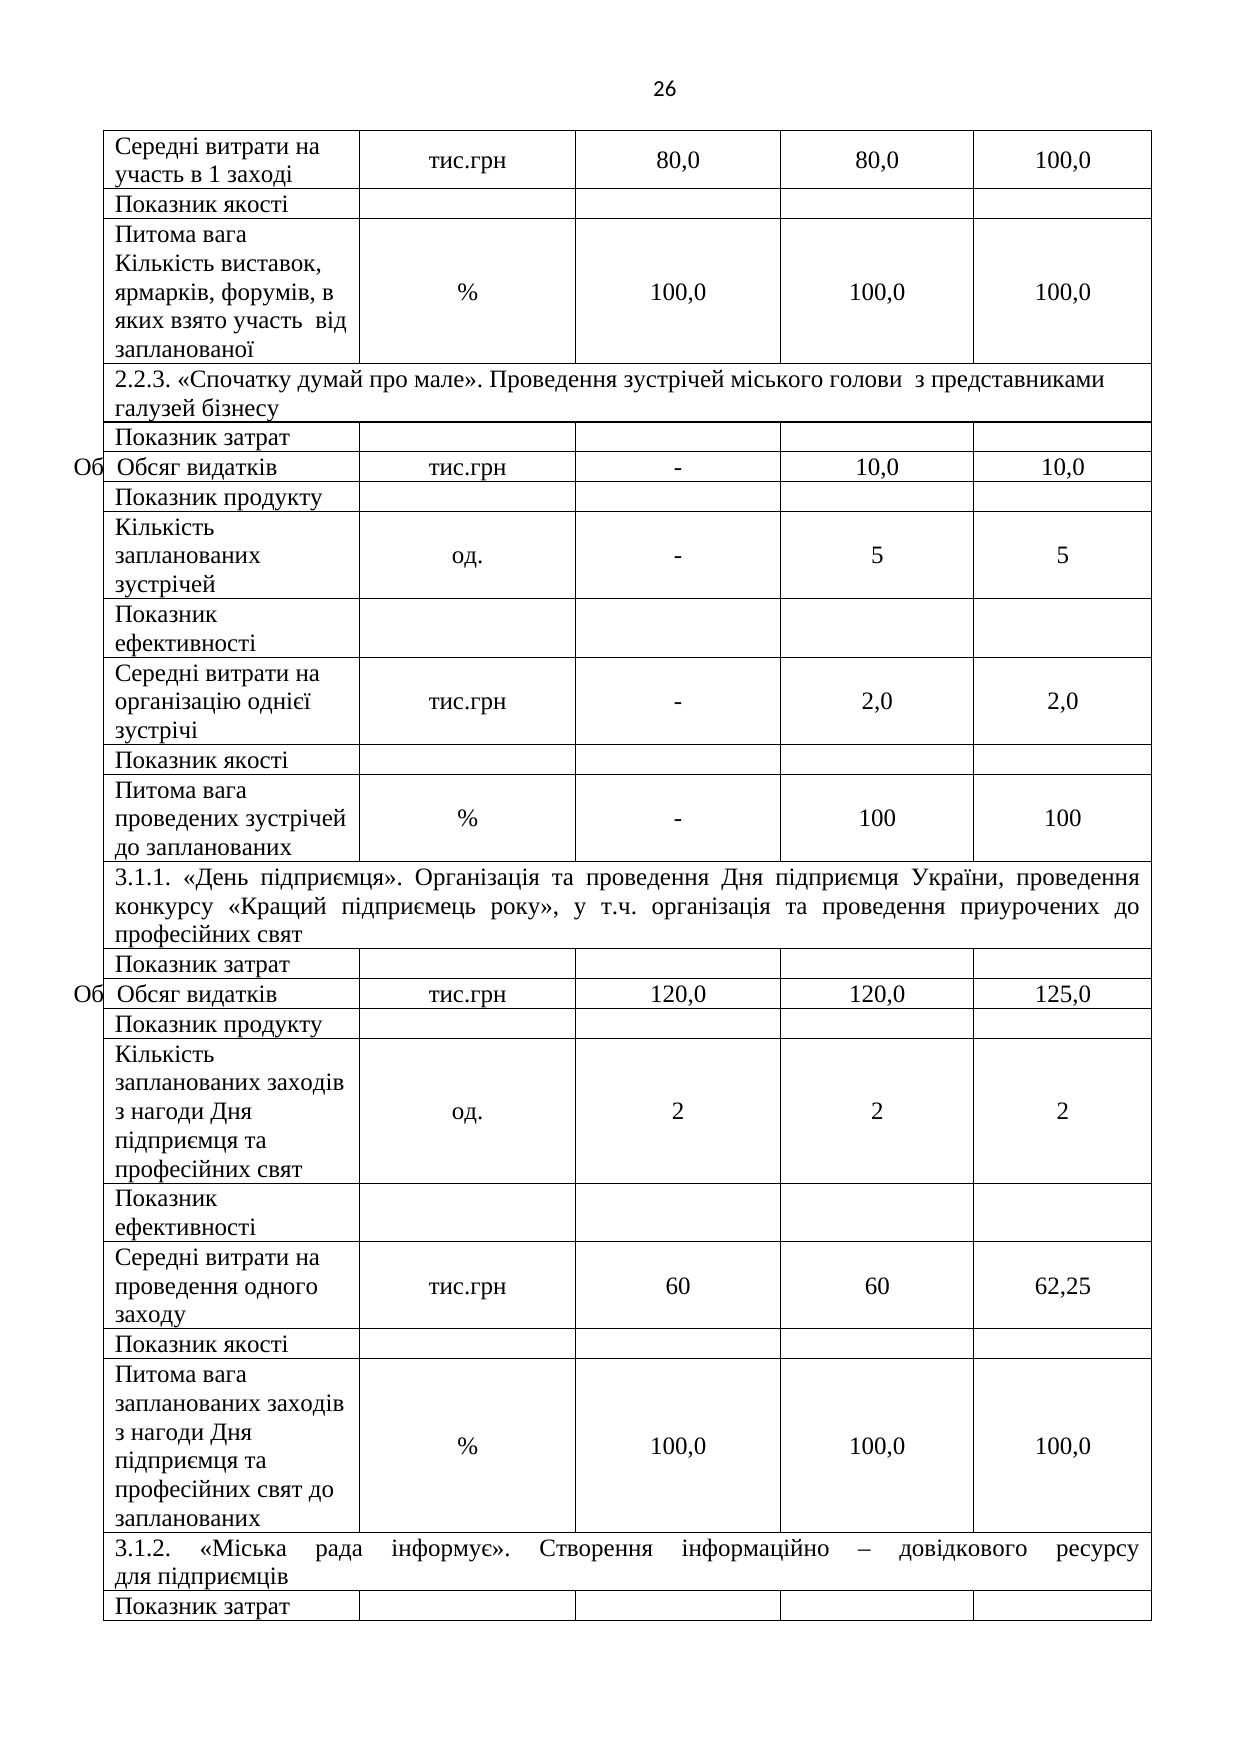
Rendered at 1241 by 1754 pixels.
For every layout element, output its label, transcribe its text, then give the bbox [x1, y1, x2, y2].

table_cell 100,0 [974, 219, 1151, 363]
table_cell [576, 1009, 780, 1038]
table_cell [974, 745, 1151, 774]
table_cell Середні витрати на проведення одного заходу [104, 1242, 359, 1328]
table_cell 2,0 [781, 658, 973, 744]
table_cell 100 [781, 775, 973, 861]
table_cell [974, 1009, 1151, 1038]
table_cell 100,0 [576, 219, 780, 363]
table_cell Об Обсяг видатків [104, 979, 359, 1008]
table_cell 62,25 [974, 1242, 1151, 1328]
table_cell Питома вага Кількість виставок, ярмарків, форумів, в яких взято участь від запланованої [104, 219, 359, 363]
table_cell 100,0 [781, 219, 973, 363]
table_cell [360, 1591, 575, 1620]
table_cell тис.грн [360, 131, 575, 188]
table_cell од. [360, 1039, 575, 1182]
table_cell 2,0 [974, 658, 1151, 744]
table_cell % [360, 1359, 575, 1532]
table_cell [781, 1009, 973, 1038]
table_cell 80,0 [781, 131, 973, 188]
table_cell % [360, 775, 575, 861]
table_cell 10,0 [974, 452, 1151, 481]
table_cell [974, 1329, 1151, 1358]
table_cell 3.1.1. «День підприємця». Організація та проведення Дня підприємця України, проведення конкурсу «Кращий підприємець року», у т.ч. організація та проведення приурочених до професійних свят [104, 862, 1151, 948]
table_cell 3.1.2. «Міська рада інформує». Створення інформаційно – довідкового ресурсу для підприємців [104, 1533, 1151, 1590]
table_cell Показник якості [104, 1329, 359, 1358]
table_cell 100,0 [974, 131, 1151, 188]
table_cell [360, 189, 575, 218]
table_cell [576, 189, 780, 218]
table_cell тис.грн [360, 452, 575, 481]
table_cell 120,0 [576, 979, 780, 1008]
table_cell Середні витрати на участь в 1 заході [104, 131, 359, 188]
table_cell - [576, 512, 780, 598]
table_cell 2 [576, 1039, 780, 1182]
table_cell [974, 949, 1151, 978]
table_cell [974, 1591, 1151, 1620]
table_cell 100 [974, 775, 1151, 861]
table_cell [576, 599, 780, 657]
table_cell Показник якості [104, 745, 359, 774]
table_cell Середні витрати на організацію однієї зустрічі [104, 658, 359, 744]
table_cell [360, 1329, 575, 1358]
table_cell Показник ефективності [104, 599, 359, 657]
table_cell % [360, 219, 575, 363]
table_cell тис.грн [360, 1242, 575, 1328]
table_cell [974, 189, 1151, 218]
table_cell 80,0 [576, 131, 780, 188]
table_cell [576, 482, 780, 511]
table_cell [781, 423, 973, 451]
table_cell [576, 423, 780, 451]
table_cell [576, 1329, 780, 1358]
table_cell Питома вага запланованих заходів з нагоди Дня підприємця та професійних свят до запланованих [104, 1359, 359, 1532]
table_cell Показник затрат [104, 423, 359, 451]
table_cell 2.2.3. «Спочатку думай про мале». Проведення зустрічей міського голови з представниками галузей бізнесу [104, 364, 1151, 421]
table_cell [576, 949, 780, 978]
table_cell од. [360, 512, 575, 598]
table_cell [360, 599, 575, 657]
table_cell 100,0 [781, 1359, 973, 1532]
table_cell [360, 1009, 575, 1038]
table_cell Показник ефективності [104, 1184, 359, 1241]
table_cell тис.грн [360, 658, 575, 744]
table_cell Об Обсяг видатків [104, 452, 359, 481]
table_cell [781, 1591, 973, 1620]
table_cell 2 [781, 1039, 973, 1182]
table_cell [360, 1184, 575, 1241]
table_cell [974, 482, 1151, 511]
table_cell 100,0 [974, 1359, 1151, 1532]
table_cell [576, 1591, 780, 1620]
table_cell 100,0 [576, 1359, 780, 1532]
table_cell тис.грн [360, 979, 575, 1008]
table_cell 120,0 [781, 979, 973, 1008]
table_cell [974, 423, 1151, 451]
table_cell 60 [781, 1242, 973, 1328]
table_cell Кількість запланованих заходів з нагоди Дня підприємця та професійних свят [104, 1039, 359, 1182]
table_cell [360, 482, 575, 511]
table_cell Питома вага проведених зустрічей до запланованих [104, 775, 359, 861]
table_cell [781, 482, 973, 511]
table_cell 5 [781, 512, 973, 598]
table_cell [576, 745, 780, 774]
table_cell 125,0 [974, 979, 1151, 1008]
table_cell [781, 1329, 973, 1358]
table_cell [781, 745, 973, 774]
table_cell 60 [576, 1242, 780, 1328]
table_cell [781, 189, 973, 218]
table_cell - [576, 452, 780, 481]
table_cell [781, 1184, 973, 1241]
table_cell [576, 1184, 780, 1241]
table_cell [974, 1184, 1151, 1241]
table_cell 5 [974, 512, 1151, 598]
table_cell [360, 949, 575, 978]
table_cell [360, 745, 575, 774]
table_cell - [576, 658, 780, 744]
table_cell Показник продукту [104, 1009, 359, 1038]
table_cell [360, 423, 575, 451]
table_cell - [576, 775, 780, 861]
table_cell [781, 949, 973, 978]
table_cell Кількість запланованих зустрічей [104, 512, 359, 598]
table_cell 2 [974, 1039, 1151, 1182]
table_cell Показник продукту [104, 482, 359, 511]
table_cell Показник затрат [104, 949, 359, 978]
table_cell Показник затрат [104, 1591, 359, 1620]
table_cell [974, 599, 1151, 657]
table_cell 10,0 [781, 452, 973, 481]
table_cell Показник якості [104, 189, 359, 218]
table_cell [781, 599, 973, 657]
